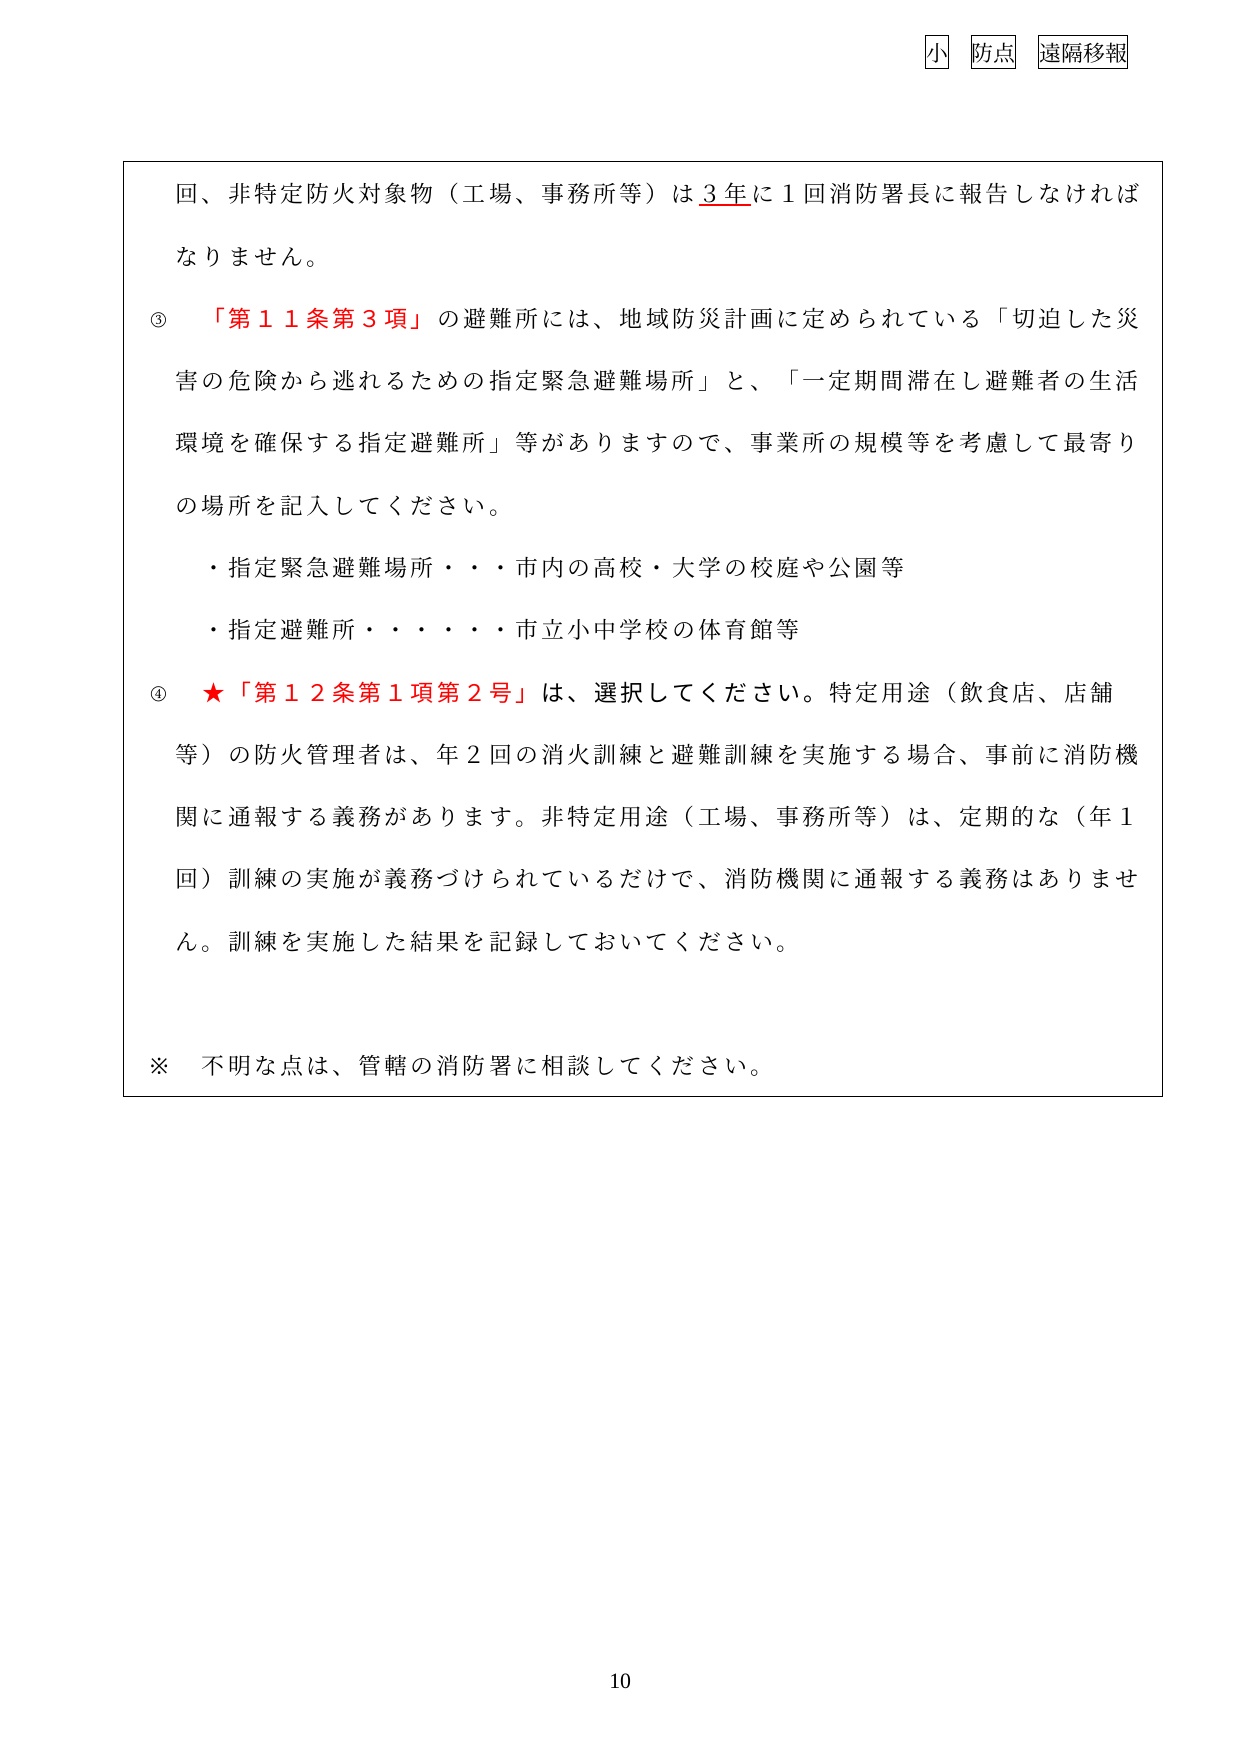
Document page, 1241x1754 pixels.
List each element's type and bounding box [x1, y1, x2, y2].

table_header [124, 162, 1162, 1096]
